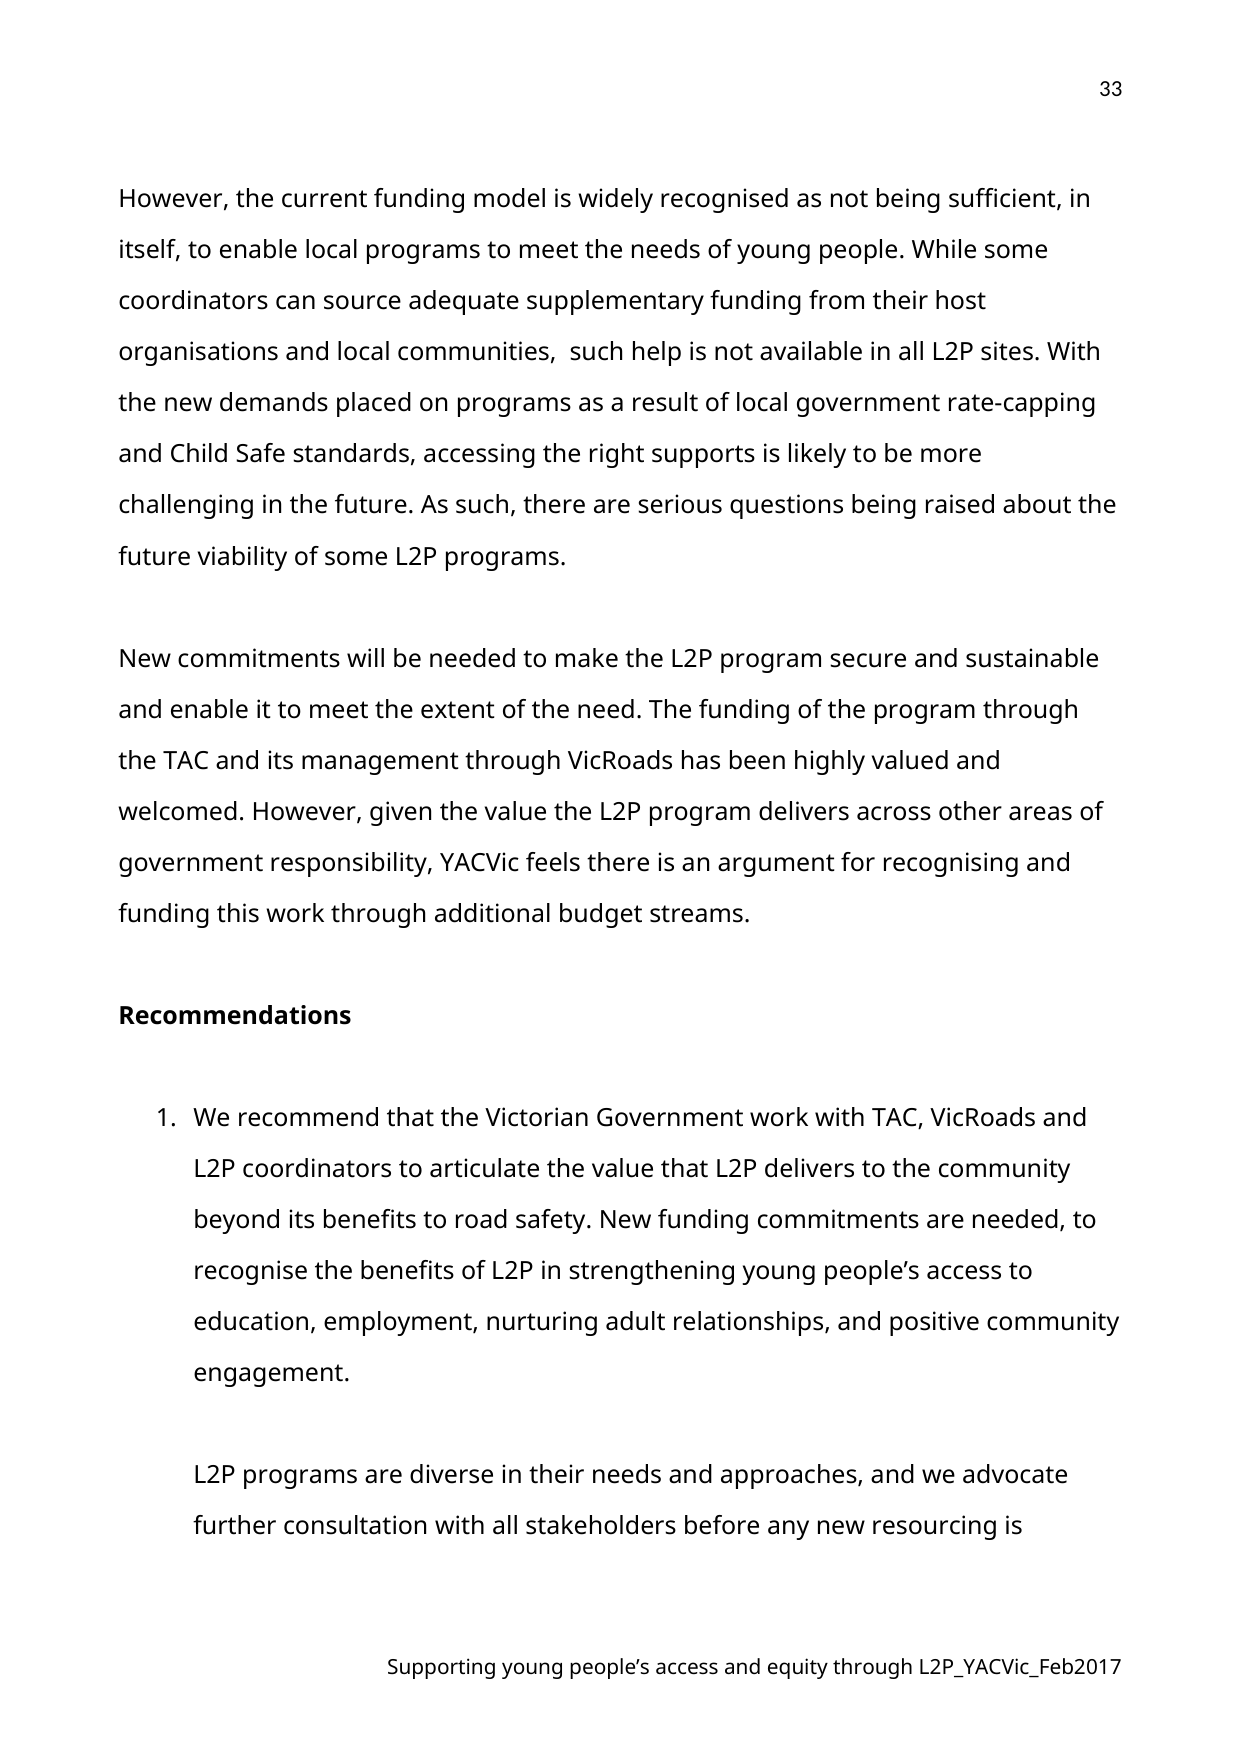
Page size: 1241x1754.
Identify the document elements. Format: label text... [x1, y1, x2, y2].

text New commitments will be needed to make the L2P program secure and sustainable and enable it to meet the extent of the need. The funding of the program through the TAC and its management through VicRoads has been highly valued and welcomed. However, given the value the L2P program delivers across other areas of government responsibility, YACVic feels there is an argument for recognising and funding this work through additional budget streams. [118, 640, 1122, 929]
list We recommend that the Victorian Government work with TAC, VicRoads and L2P coordinators to articulate the value that L2P delivers to the community beyond its benefits to road safety. New funding commitments are needed, to recognise the benefits of L2P in strengthening young people’s access to education, employment, nurturing adult relationships, and positive community engagement. [156, 1099, 1122, 1389]
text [193, 1457, 1122, 1542]
text However, the current funding model is widely recognised as not being sufficient, in itself, to enable local programs to meet the needs of young people. While some coordinators can source adequate supplementary funding from their host organisations and local communities, such help is not available in all L2P sites. With the new demands placed on programs as a result of local government rate-capping and Child Safe standards, accessing the right supports is likely to be more challenging in the future. As such, there are serious questions being raised about the future viability of some L2P programs. [118, 181, 1122, 572]
text Recommendations [118, 997, 1122, 1032]
